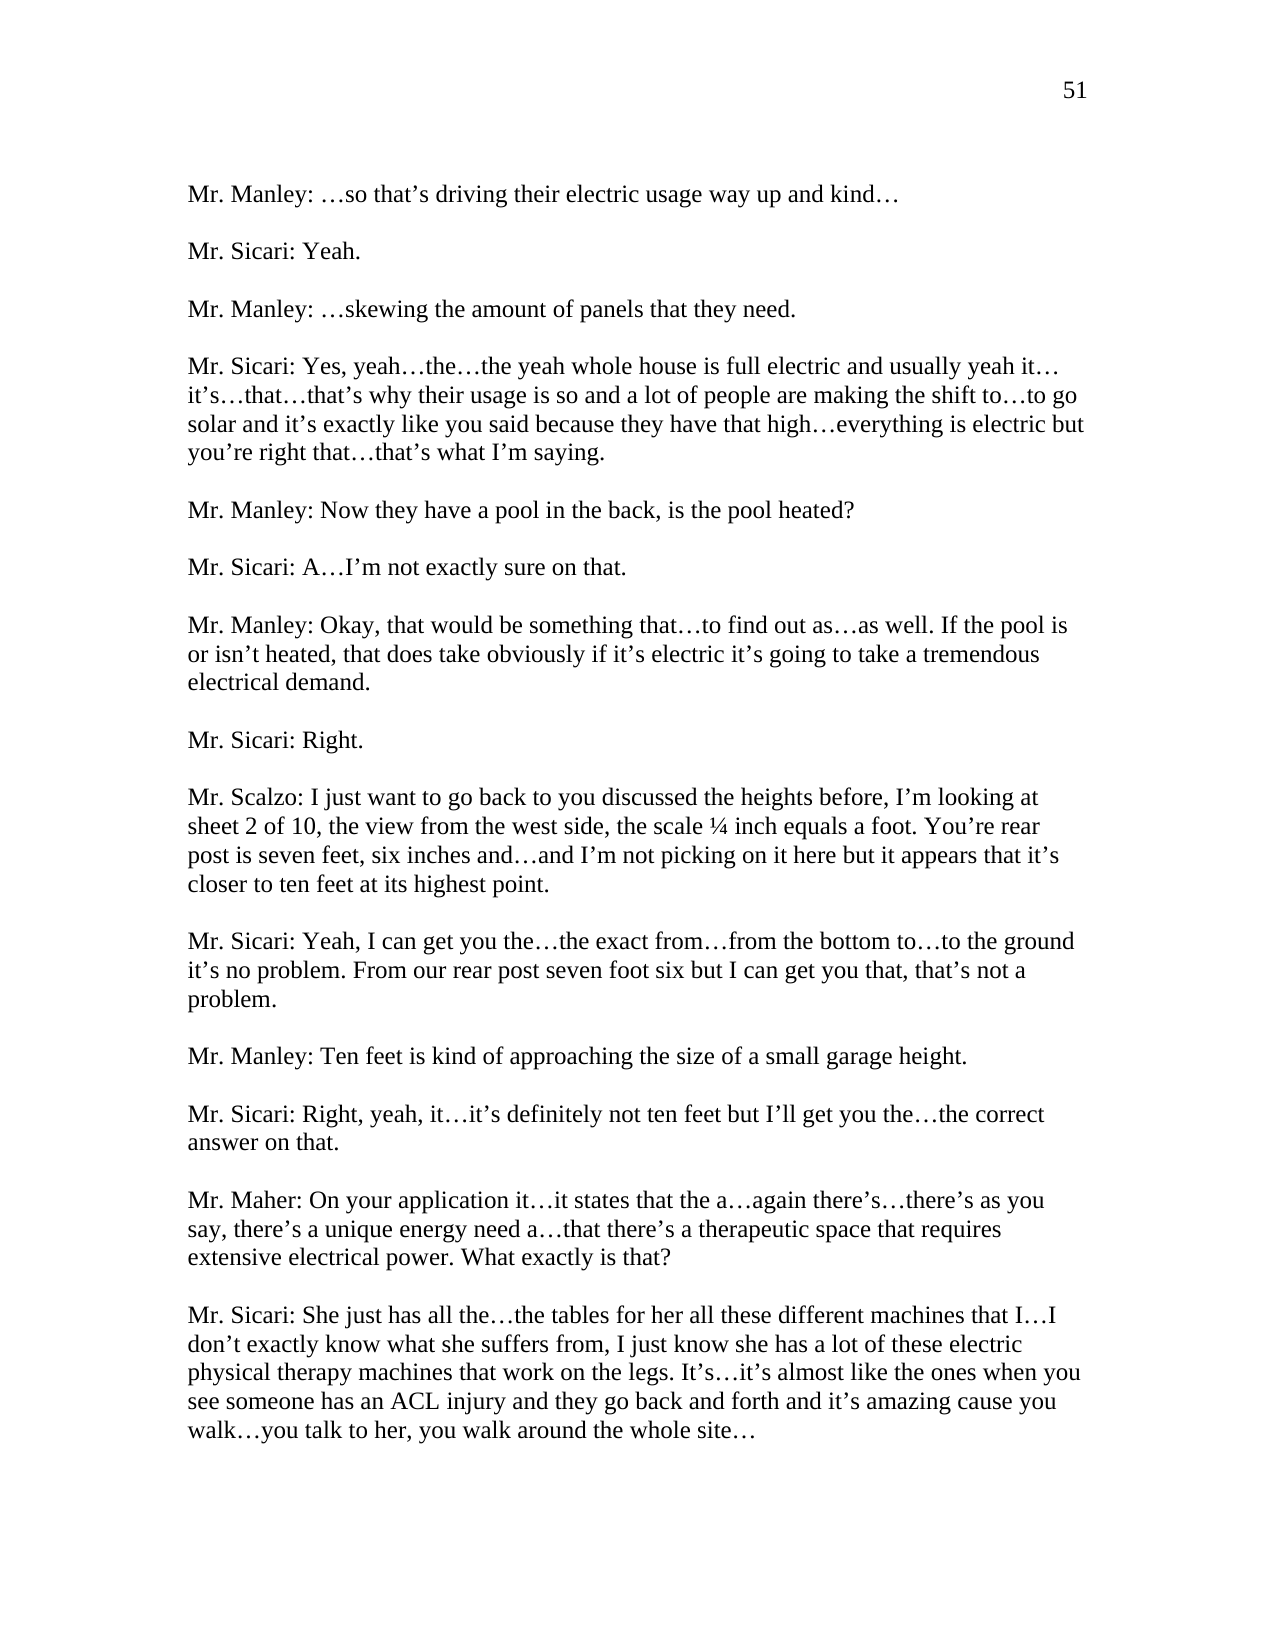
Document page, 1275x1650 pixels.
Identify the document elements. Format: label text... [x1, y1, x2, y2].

text Mr. Sicari: Right. [187, 725, 1087, 754]
text Mr. Sicari: Right, yeah, it…it’s definitely not ten feet but I’ll get you the…the correct answer on that. [187, 1099, 1087, 1156]
text Mr. Sicari: She just has all the…the tables for her all these different machines that I…I don’t exactly know what she suffers from, I just know she has a lot of these electric physical therapy machines that work on the legs. It’s…it’s almost like the ones when you see someone has an ACL injury and they go back and forth and it’s amazing cause you walk…you talk to her, you walk around the whole site… [187, 1300, 1087, 1444]
text Mr. Sicari: Yeah, I can get you the…the exact from…from the bottom to…to the ground it’s no problem. From our rear post seven foot six but I can get you that, that’s not a problem. [187, 926, 1087, 1012]
text Mr. Sicari: A…I’m not exactly sure on that. [187, 552, 1087, 581]
text Mr. Manley: …so that’s driving their electric usage way up and kind… [187, 179, 1087, 207]
text Mr. Manley: Ten feet is kind of approaching the size of a small garage height. [187, 1041, 1087, 1070]
text Mr. Manley: Now they have a pool in the back, is the pool heated? [187, 495, 1087, 524]
text Mr. Maher: On your application it…it states that the a…again there’s…there’s as you say, there’s a unique energy need a…that there’s a therapeutic space that requires extensive electrical power. What exactly is that? [187, 1185, 1087, 1271]
text Mr. Sicari: Yeah. [187, 236, 1087, 265]
text Mr. Scalzo: I just want to go back to you discussed the heights before, I’m looking at sheet 2 of 10, the view from the west side, the scale ¼ inch equals a foot. You’re rear post is seven feet, six inches and…and I’m not picking on it here but it appears that it’s closer to ten feet at its highest point. [187, 782, 1087, 897]
text Mr. Sicari: Yes, yeah…the…the yeah whole house is full electric and usually yeah it…it’s…that…that’s why their usage is so and a lot of people are making the shift to…to go solar and it’s exactly like you said because they have that high…everything is electric but you’re right that…that’s what I’m saying. [187, 351, 1087, 466]
text Mr. Manley: …skewing the amount of panels that they need. [187, 294, 1087, 322]
text Mr. Manley: Okay, that would be something that…to find out as…as well. If the pool is or isn’t heated, that does take obviously if it’s electric it’s going to take a tremendous electrical demand. [187, 610, 1087, 696]
